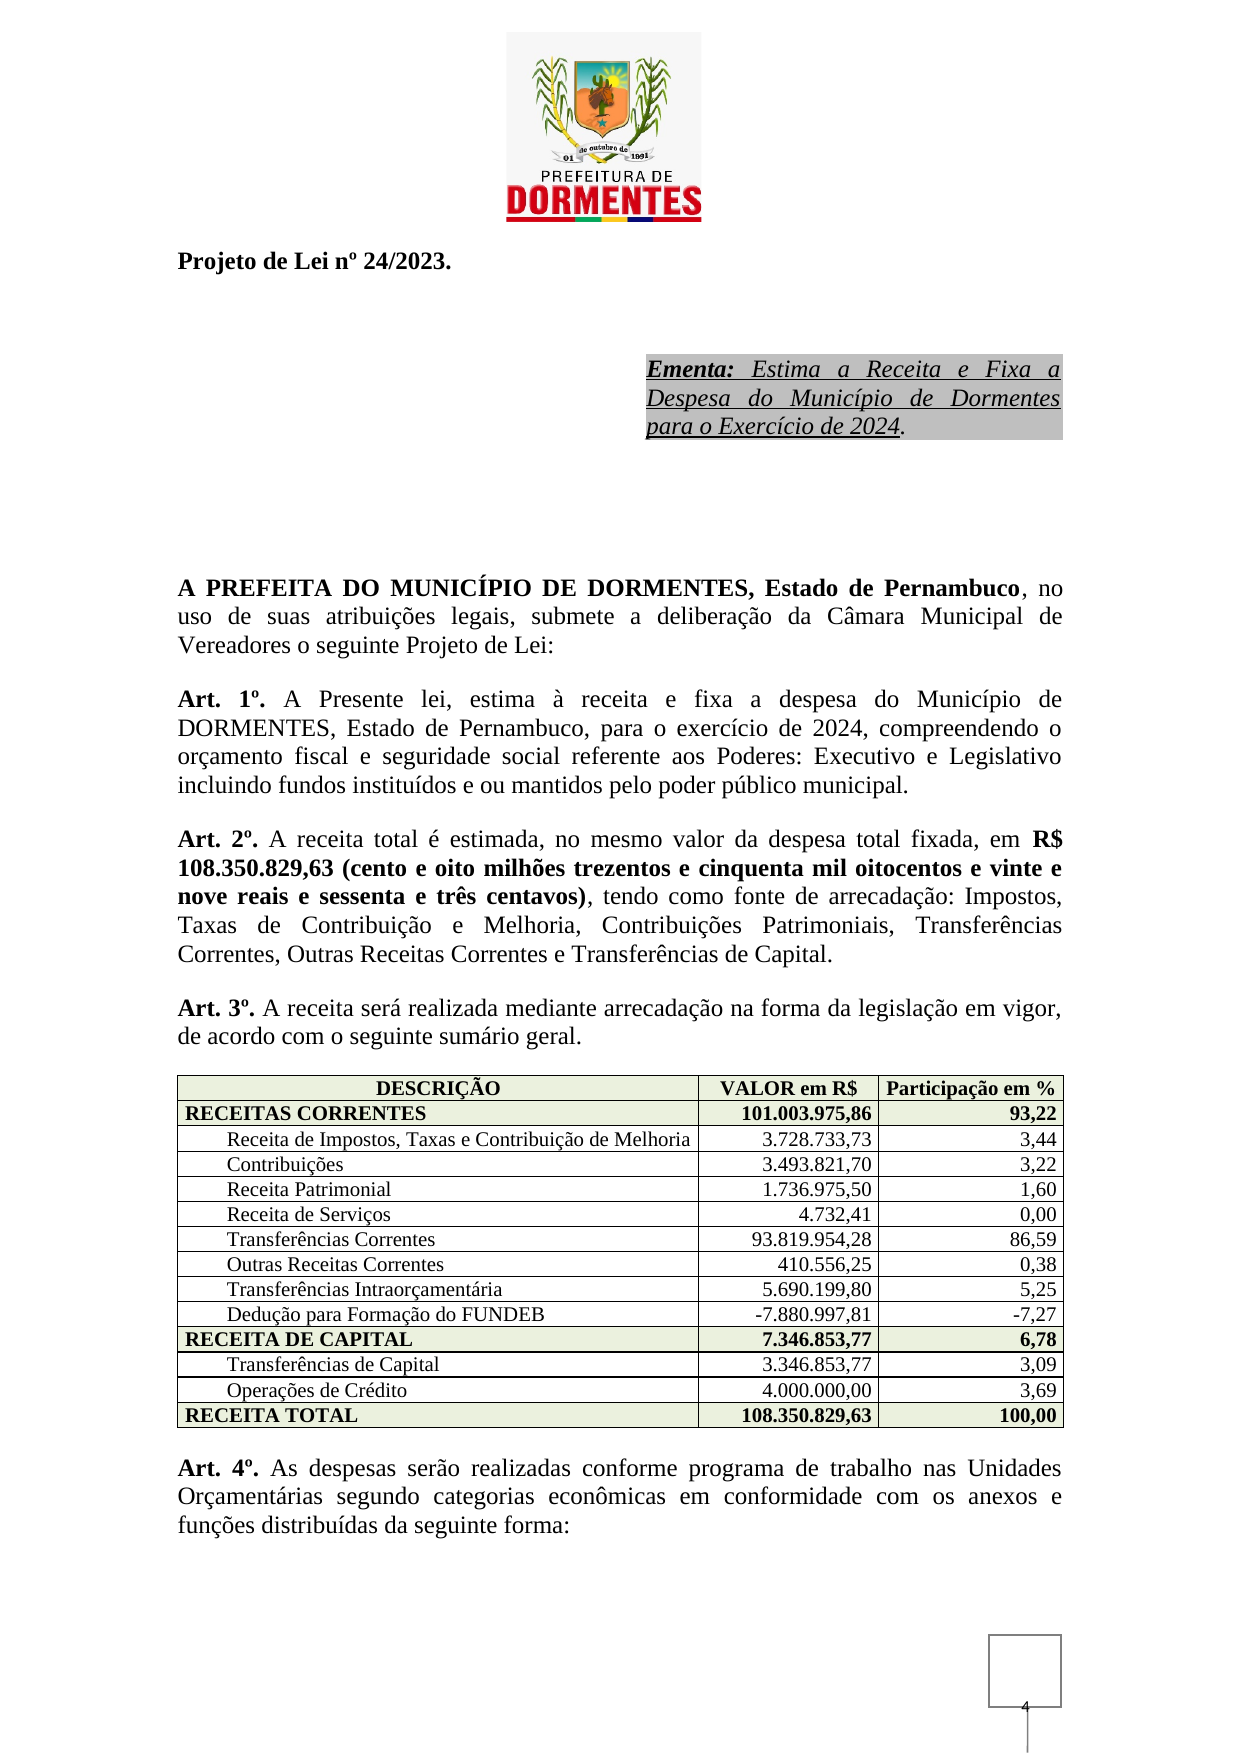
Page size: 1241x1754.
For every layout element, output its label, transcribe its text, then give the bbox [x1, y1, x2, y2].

text Art. 1º. A Presente lei, estima à receita e fixa a despesa do Município de DORMENTES, Estado de Pernambuco, para o exercício de 2024, compreendendo o orçamento fiscal e seguridade social referente aos Poderes: Executivo e Legislativo incluindo fundos instituídos e ou mantidos pelo poder público municipal. [177, 684, 1063, 799]
table_cell -7.880.997,81 [699, 1302, 878, 1326]
table_cell 108.350.829,63 [699, 1403, 878, 1427]
table_cell Operações de Crédito [178, 1378, 698, 1402]
table_cell 3.728.733,73 [699, 1126, 878, 1151]
table_cell Transferências Correntes [178, 1227, 698, 1251]
table_cell 101.003.975,86 [699, 1101, 878, 1125]
text Art. 4º. As despesas serão realizadas conforme programa de trabalho nas Unidades Orçamentárias segundo categorias econômicas em conformidade com os anexos e funções distribuídas da seguinte forma: [177, 1453, 1063, 1539]
table_cell 3.346.853,77 [699, 1353, 878, 1376]
table_cell 3,09 [879, 1353, 1063, 1376]
text Art. 2º. A receita total é estimada, no mesmo valor da despesa total fixada, em R$ 108.350.829,63 (cento e oito milhões trezentos e cinquenta mil oitocentos e vinte e nove reais e sessenta e três centavos), tendo como fonte de arrecadação: Impostos, Taxas de Contribuição e Melhoria, Contribuições Patrimoniais, Transferências Correntes, Outras Receitas Correntes e Transferências de Capital. [177, 824, 1063, 968]
table_cell -7,27 [879, 1302, 1063, 1326]
table_cell Contribuições [178, 1152, 698, 1176]
table_cell 6,78 [879, 1327, 1063, 1351]
table_cell 100,00 [879, 1403, 1063, 1427]
table_cell 93,22 [879, 1101, 1063, 1125]
table_cell 1,60 [879, 1177, 1063, 1201]
text Ementa: Estima a Receita e Fixa a Despesa do Município de Dormentes para o Exercício de 2024. [646, 354, 1063, 440]
table_header DESCRIÇÃO [178, 1076, 698, 1100]
table_header VALOR em R$ [699, 1076, 878, 1100]
table_cell 86,59 [879, 1227, 1063, 1251]
table_cell RECEITA DE CAPITAL [178, 1327, 698, 1351]
table_cell Transferências de Capital [178, 1353, 698, 1376]
table_cell 4.732,41 [699, 1202, 878, 1226]
table_cell 3,44 [879, 1126, 1063, 1151]
table_cell 3,69 [879, 1378, 1063, 1402]
table_cell 3,22 [879, 1152, 1063, 1176]
table_cell Receita de Serviços [178, 1202, 698, 1226]
table_cell 0,38 [879, 1252, 1063, 1276]
table_cell Outras Receitas Correntes [178, 1252, 698, 1276]
table_cell 4.000.000,00 [699, 1378, 878, 1402]
table_cell 3.493.821,70 [699, 1152, 878, 1176]
table_cell RECEITAS CORRENTES [178, 1101, 698, 1125]
table_cell 1.736.975,50 [699, 1177, 878, 1201]
text Projeto de Lei nº 24/2023. [177, 173, 1063, 275]
table_cell Receita de Impostos, Taxas e Contribuição de Melhoria [178, 1126, 698, 1151]
table_cell RECEITA TOTAL [178, 1403, 698, 1427]
table_cell 93.819.954,28 [699, 1227, 878, 1251]
table_cell Transferências Intraorçamentária [178, 1277, 698, 1301]
table_cell 410.556,25 [699, 1252, 878, 1276]
text A PREFEITA DO MUNICÍPIO DE DORMENTES, Estado de Pernambuco, no uso de suas atribuições legais, submete a deliberação da Câmara Municipal de Vereadores o seguinte Projeto de Lei: [177, 573, 1063, 659]
table_cell 7.346.853,77 [699, 1327, 878, 1351]
table_header Participação em % [879, 1076, 1063, 1100]
picture [506, 32, 702, 173]
table_cell Dedução para Formação do FUNDEB [178, 1302, 698, 1326]
table_cell 5.690.199,80 [699, 1277, 878, 1301]
text Art. 3º. A receita será realizada mediante arrecadação na forma da legislação em vigor, de acordo com o seguinte sumário geral. [177, 993, 1063, 1050]
table_cell 5,25 [879, 1277, 1063, 1301]
table_cell Receita Patrimonial [178, 1177, 698, 1201]
table_cell 0,00 [879, 1202, 1063, 1226]
